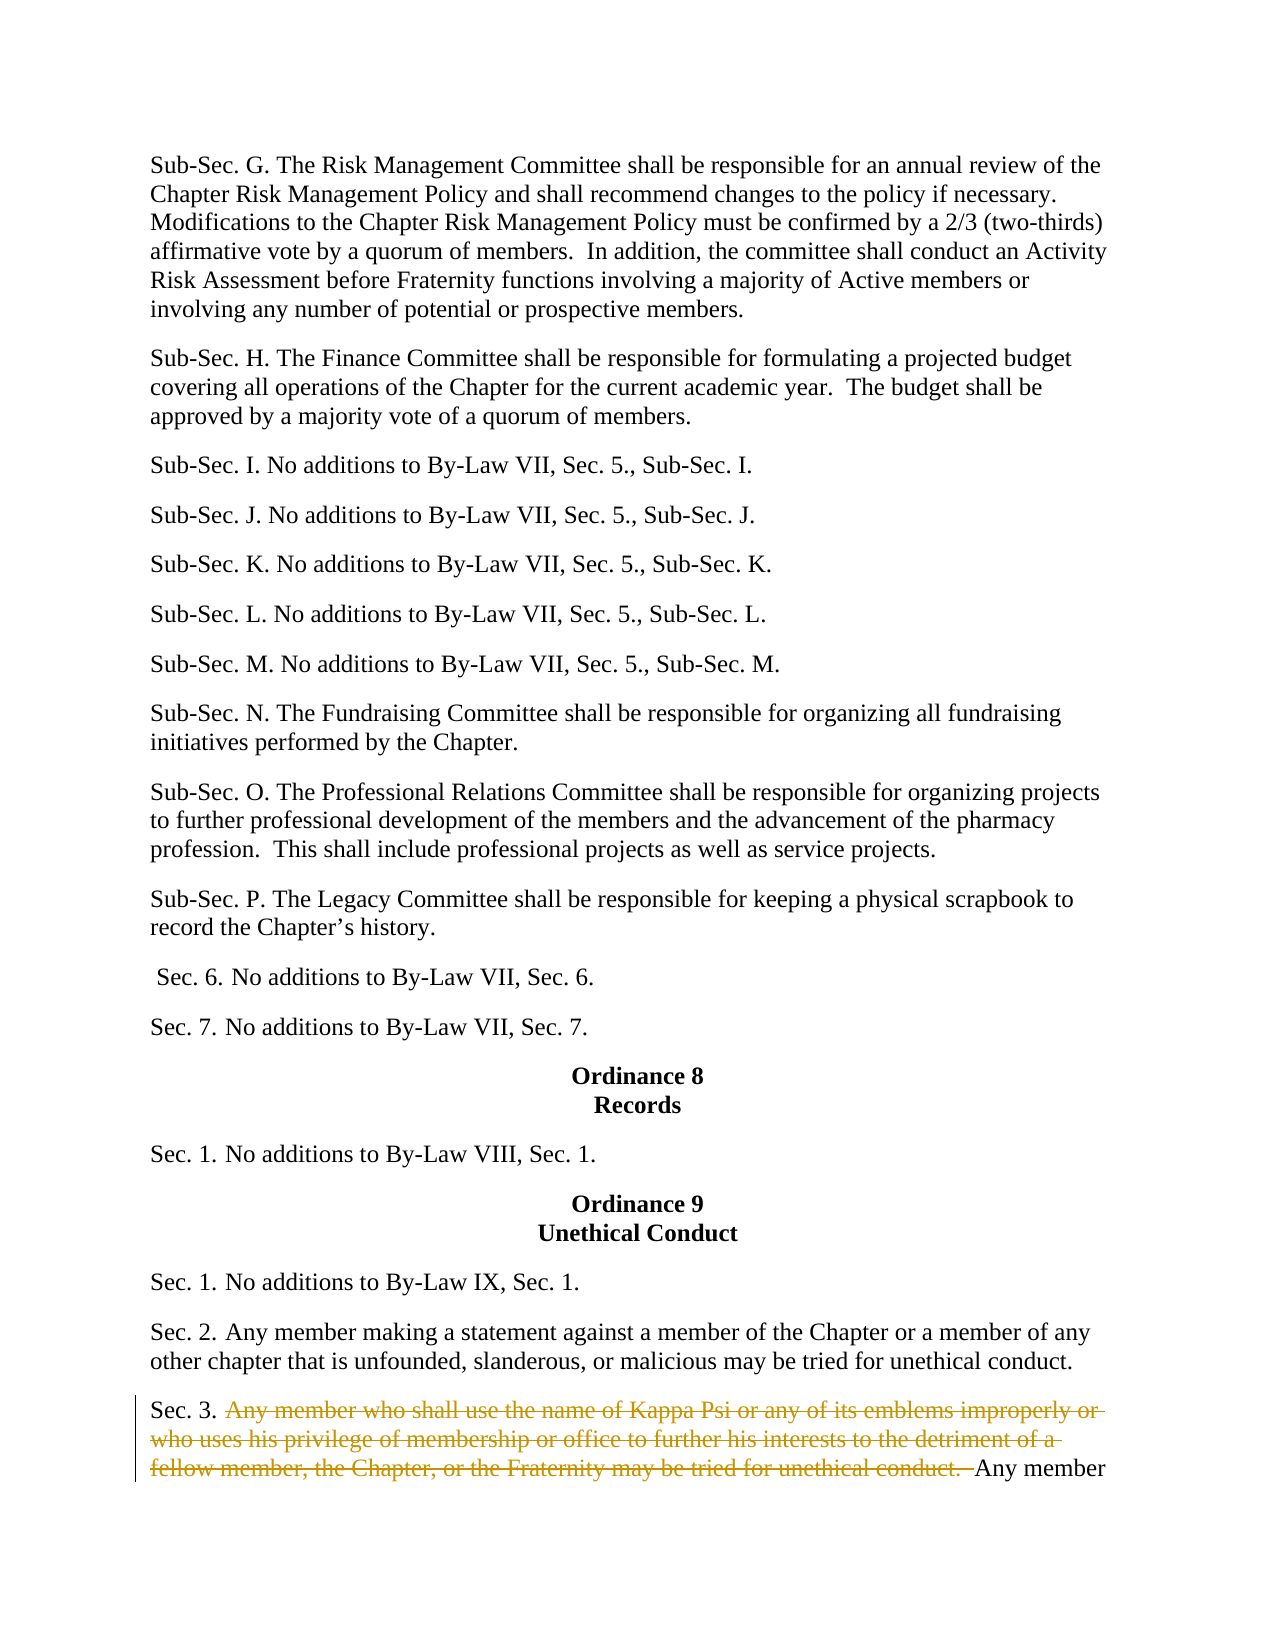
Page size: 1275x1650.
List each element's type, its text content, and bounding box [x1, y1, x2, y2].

text Unethical Conduct [150, 1218, 1125, 1247]
text Sub-Sec. O. The Professional Relations Committee shall be responsible for organizing projects to further professional development of the members and the advancement of the pharmacy profession. This shall include professional projects as well as service projects. [150, 777, 1125, 863]
text Sub-Sec. J. No additions to By-Law VII, Sec. 5., Sub-Sec. J. [150, 500, 1125, 529]
text Sub-Sec. I. No additions to By-Law VII, Sec. 5., Sub-Sec. I. [150, 450, 1125, 479]
text Sub-Sec. P. The Legacy Committee shall be responsible for keeping a physical scrapbook to record the Chapter’s history. [150, 884, 1125, 941]
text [150, 1395, 1125, 1482]
text Records [150, 1090, 1125, 1119]
text Sub-Sec. L. No additions to By-Law VII, Sec. 5., Sub-Sec. L. [150, 599, 1125, 628]
text Sub-Sec. K. No additions to By-Law VII, Sec. 5., Sub-Sec. K. [150, 549, 1125, 578]
text Sec. 6. No additions to By-Law VII, Sec. 6. [150, 962, 1125, 991]
text Sec. 1. No additions to By-Law IX, Sec. 1. [150, 1267, 1125, 1296]
text Sub-Sec. N. The Fundraising Committee shall be responsible for organizing all fundraising initiatives performed by the Chapter. [150, 698, 1125, 756]
text Sec. 2. Any member making a statement against a member of the Chapter or a member of any other chapter that is unfounded, slanderous, or malicious may be tried for unethical conduct. [150, 1317, 1125, 1374]
text Sub-Sec. G. The Risk Management Committee shall be responsible for an annual review of the Chapter Risk Management Policy and shall recommend changes to the policy if necessary. Modifications to the Chapter Risk Management Policy must be confirmed by a 2/3 (two-thirds) affirmative vote by a quorum of members. In addition, the committee shall conduct an Activity Risk Assessment before Fraternity functions involving a majority of Active members or involving any number of potential or prospective members. [150, 150, 1125, 322]
text Sec. 1. No additions to By-Law VIII, Sec. 1. [150, 1139, 1125, 1168]
text Sub-Sec. H. The Finance Committee shall be responsible for formulating a projected budget covering all operations of the Chapter for the current academic year. The budget shall be approved by a majority vote of a quorum of members. [150, 343, 1125, 429]
text Sub-Sec. M. No additions to By-Law VII, Sec. 5., Sub-Sec. M. [150, 649, 1125, 677]
text Ordinance 8 [150, 1061, 1125, 1090]
text Ordinance 9 [150, 1189, 1125, 1218]
text Sec. 7. No additions to By-Law VII, Sec. 7. [150, 1012, 1125, 1040]
